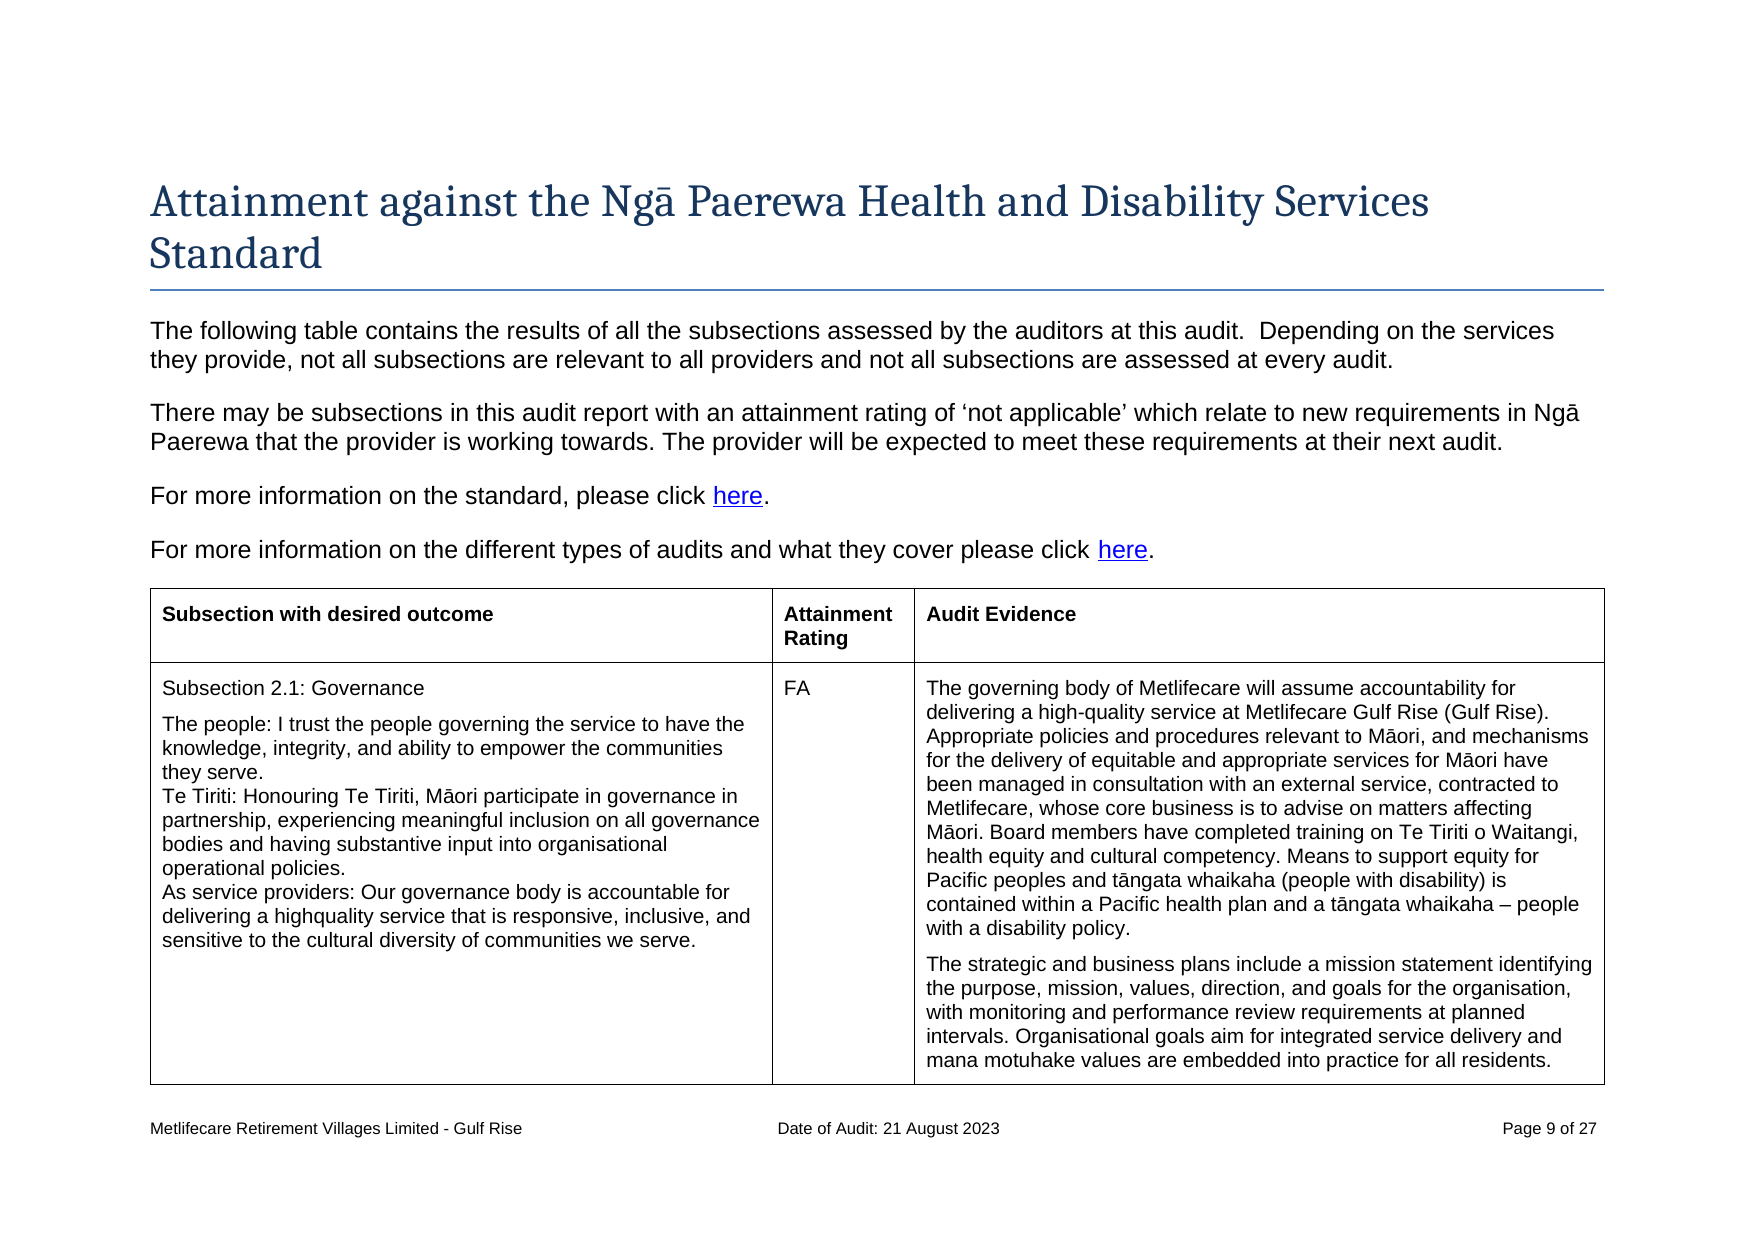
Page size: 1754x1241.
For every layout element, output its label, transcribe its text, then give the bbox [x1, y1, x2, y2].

subtitle Attainment against the Ngā Paerewa Health and Disability Services Standard [150, 175, 1604, 289]
text The following table contains the results of all the subsections assessed by the auditors at this audit. Depending on the services they provide, not all subsections are relevant to all providers and not all subsections are assessed at every audit. [150, 316, 1604, 373]
table_cell FA [773, 663, 914, 1084]
table_header Subsection with desired outcome [151, 589, 772, 662]
table_header Attainment Rating [773, 589, 914, 662]
table_header Audit Evidence [915, 589, 1604, 662]
text For more information on the standard, please click here. [150, 481, 1604, 509]
text For more information on the different types of audits and what they cover please click here. [150, 534, 1604, 563]
text There may be subsections in this audit report with an attainment rating of ‘not applicable’ which relate to new requirements in Ngā Paerewa that the provider is working towards. The provider will be expected to meet these requirements at their next audit. [150, 398, 1604, 456]
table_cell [151, 663, 772, 1084]
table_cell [915, 663, 1604, 1084]
